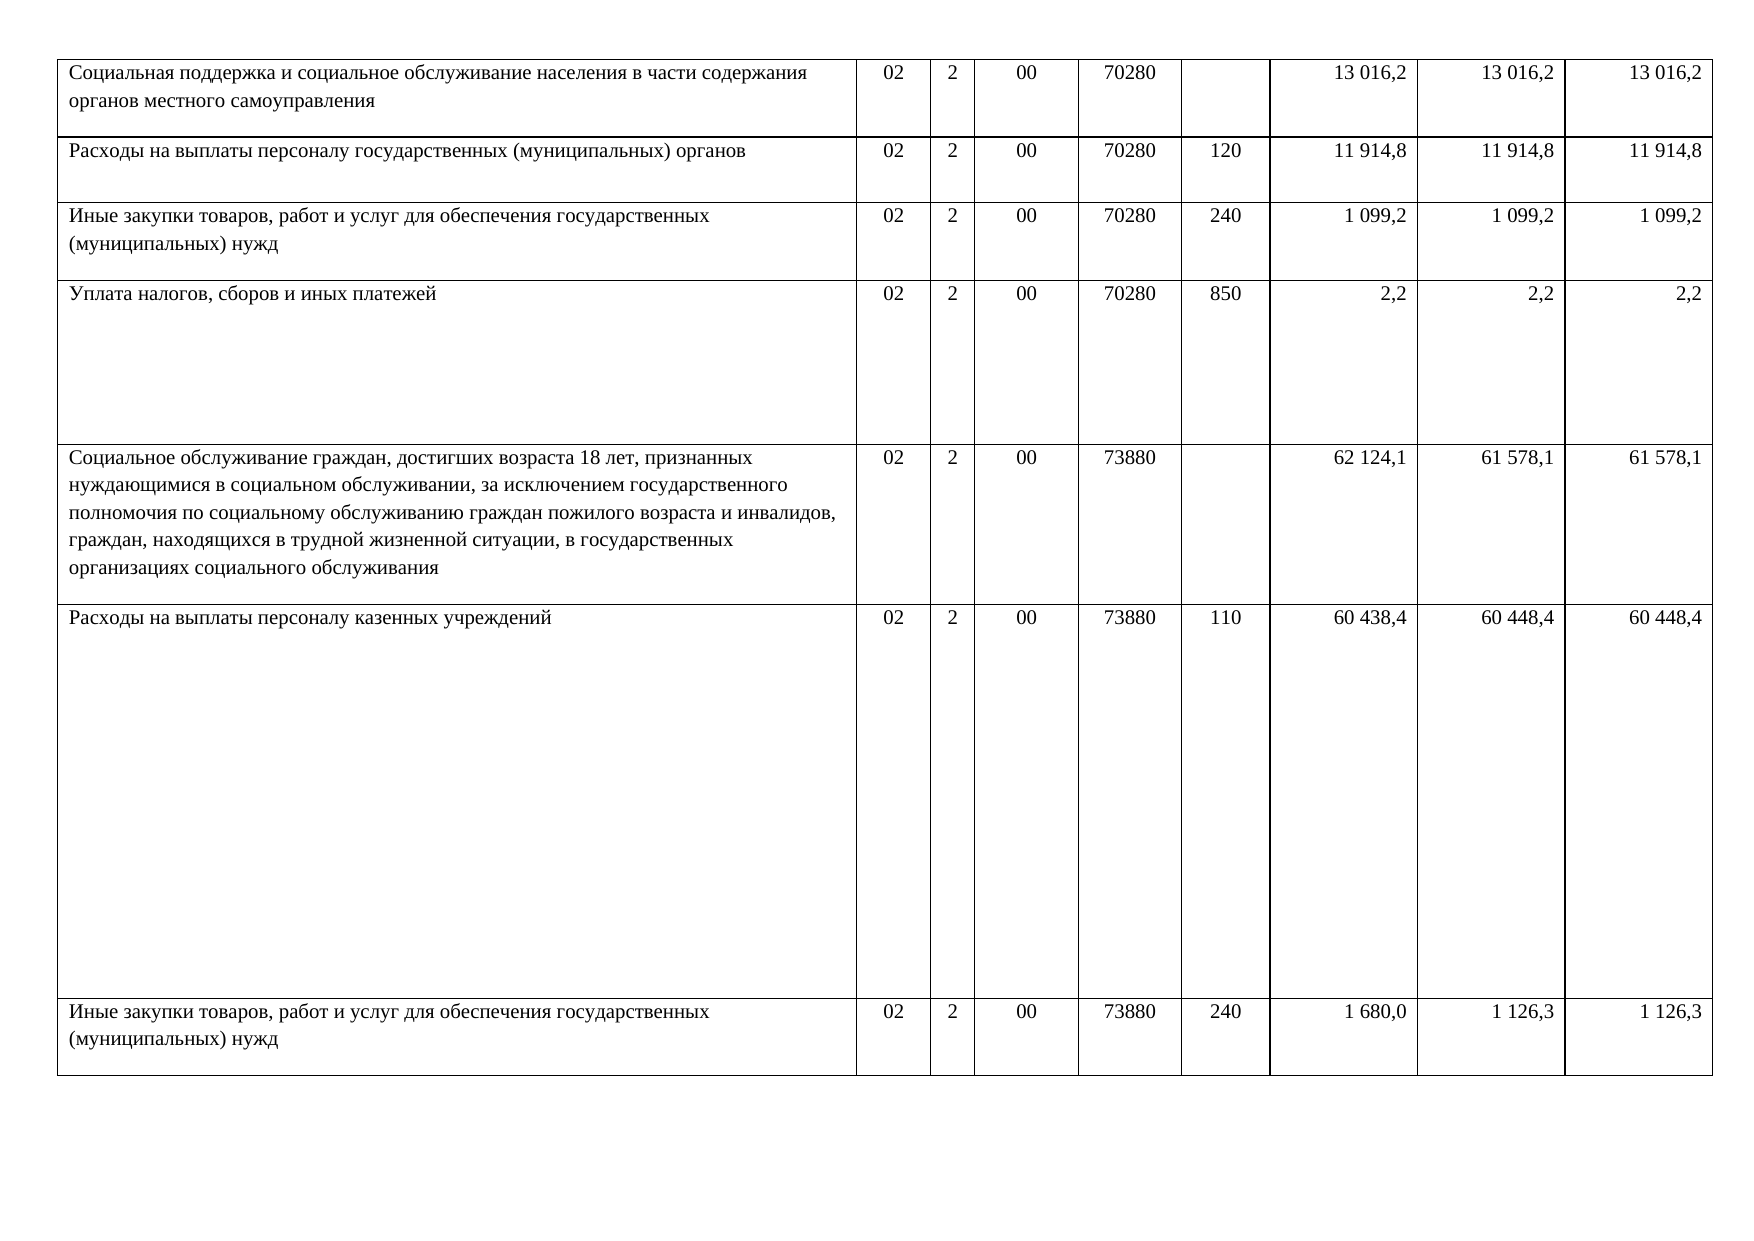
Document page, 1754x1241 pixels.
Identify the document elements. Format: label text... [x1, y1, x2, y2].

table_cell 850 [1182, 281, 1269, 443]
table_cell 73880 [1079, 605, 1181, 997]
table_cell 1 126,3 [1566, 999, 1712, 1075]
table_cell [1182, 60, 1269, 136]
table_cell Расходы на выплаты персоналу государственных (муниципальных) органов [58, 138, 856, 202]
table_cell 02 [857, 281, 930, 443]
table_cell 1 099,2 [1271, 203, 1417, 279]
table_cell 2 [931, 605, 974, 997]
table_cell 11 914,8 [1271, 138, 1417, 202]
table_cell 00 [975, 605, 1078, 997]
table_cell 60 448,4 [1418, 605, 1564, 997]
table_cell 62 124,1 [1271, 445, 1417, 604]
table_cell 13 016,2 [1566, 60, 1712, 136]
table_cell 00 [975, 281, 1078, 443]
table_cell 73880 [1079, 999, 1181, 1075]
table_cell 00 [975, 445, 1078, 604]
table_cell Расходы на выплаты персоналу казенных учреждений [58, 605, 856, 997]
table_cell 60 438,4 [1271, 605, 1417, 997]
table_cell 02 [857, 60, 930, 136]
table_cell 70280 [1079, 281, 1181, 443]
table_cell 70280 [1079, 138, 1181, 202]
table_cell 2 [931, 999, 974, 1075]
table_cell 00 [975, 999, 1078, 1075]
table_cell 1 680,0 [1271, 999, 1417, 1075]
table_cell 2,2 [1566, 281, 1712, 443]
table_cell 02 [857, 605, 930, 997]
table_cell 110 [1182, 605, 1269, 997]
table_cell Социальная поддержка и социальное обслуживание населения в части содержания органов местного самоуправления [58, 60, 856, 136]
table_cell 2,2 [1418, 281, 1564, 443]
table_cell 2,2 [1271, 281, 1417, 443]
table_cell 13 016,2 [1271, 60, 1417, 136]
table_cell 2 [931, 203, 974, 279]
table_cell 02 [857, 999, 930, 1075]
table_cell 2 [931, 60, 974, 136]
table_cell 2 [931, 281, 974, 443]
table_cell 02 [857, 138, 930, 202]
table_cell 00 [975, 203, 1078, 279]
table_cell 00 [975, 60, 1078, 136]
table_cell 61 578,1 [1418, 445, 1564, 604]
table_cell Социальное обслуживание граждан, достигших возраста 18 лет, признанных нуждающимися в социальном обслуживании, за исключением государственного полномочия по социальному обслуживанию граждан пожилого возраста и инвалидов, граждан, находящихся в трудной жизненной ситуации, в государственных организациях социального обслуживания [58, 445, 856, 604]
table_cell 240 [1182, 999, 1269, 1075]
table_cell 1 099,2 [1566, 203, 1712, 279]
table_cell 13 016,2 [1418, 60, 1564, 136]
table_cell 70280 [1079, 60, 1181, 136]
table_cell 02 [857, 203, 930, 279]
table_cell [1182, 445, 1269, 604]
table_cell 11 914,8 [1566, 138, 1712, 202]
table_cell 70280 [1079, 203, 1181, 279]
table_cell 73880 [1079, 445, 1181, 604]
table_cell 120 [1182, 138, 1269, 202]
table_cell Иные закупки товаров, работ и услуг для обеспечения государственных (муниципальных) нужд [58, 203, 856, 279]
table_cell 00 [975, 138, 1078, 202]
table_cell Иные закупки товаров, работ и услуг для обеспечения государственных (муниципальных) нужд [58, 999, 856, 1075]
table_cell 1 099,2 [1418, 203, 1564, 279]
table_cell 2 [931, 138, 974, 202]
table_cell 02 [857, 445, 930, 604]
table_cell Уплата налогов, сборов и иных платежей [58, 281, 856, 443]
table_cell 1 126,3 [1418, 999, 1564, 1075]
table_cell 2 [931, 445, 974, 604]
table_cell 60 448,4 [1566, 605, 1712, 997]
table_cell 61 578,1 [1566, 445, 1712, 604]
table_cell 11 914,8 [1418, 138, 1564, 202]
table_cell 240 [1182, 203, 1269, 279]
